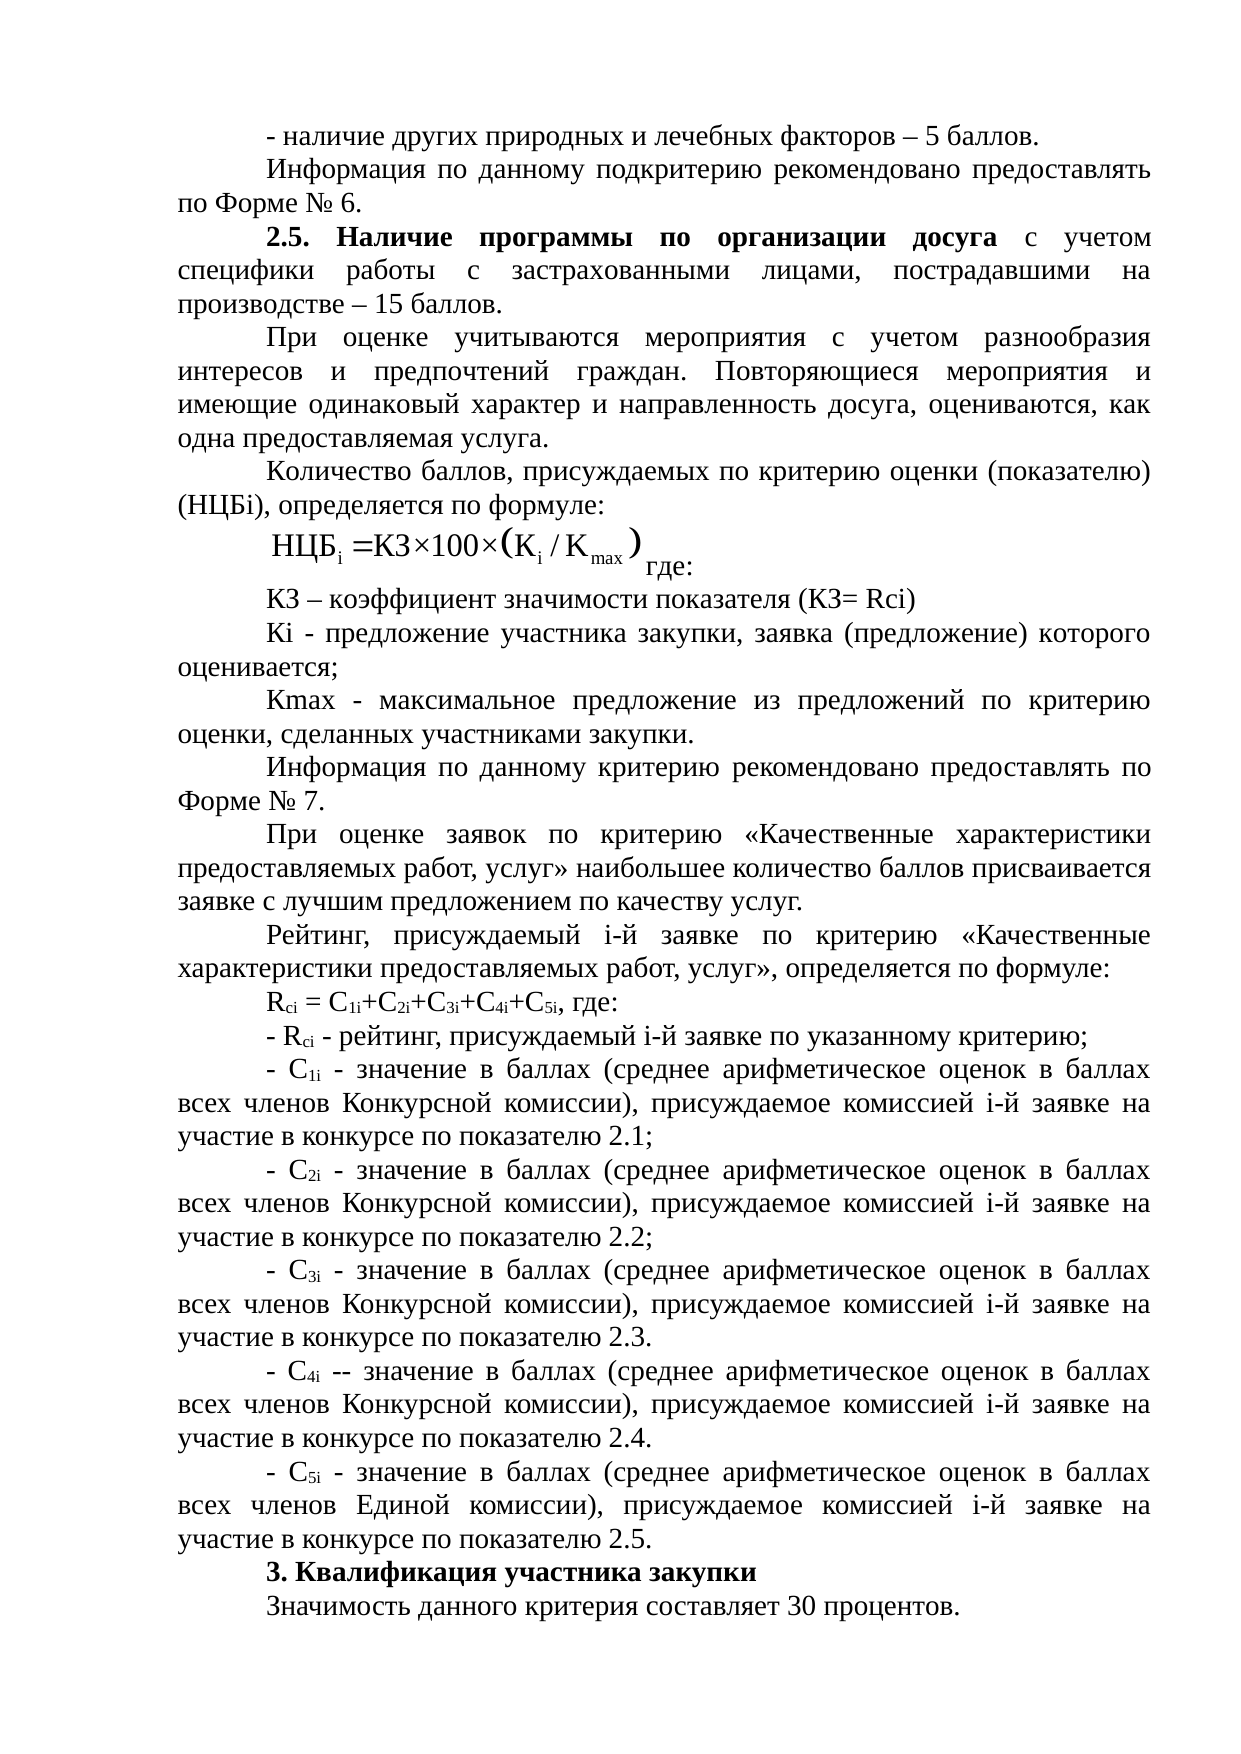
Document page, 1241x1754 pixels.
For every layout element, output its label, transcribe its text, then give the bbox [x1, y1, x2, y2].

text Rci = C1i+C2i+C3i+C4i+C5i, где: [177, 984, 1152, 1018]
text - C5i - значение в баллах (среднее арифметическое оценок в баллах всех членов Единой комиссии), присуждаемое комиссией i-й заявке на участие в конкурсе по показателю 2.5. [177, 1454, 1152, 1554]
text Количество баллов, присуждаемых по критерию оценки (показателю) (НЦБi), определяется по формуле: [177, 453, 1152, 521]
text Кmax - максимальное предложение из предложений по критерию оценки, сделанных участниками закупки. [177, 682, 1152, 749]
text - C1i - значение в баллах (среднее арифметическое оценок в баллах всех членов Конкурсной комиссии), присуждаемое комиссией i-й заявке на участие в конкурсе по показателю 2.1; [177, 1051, 1152, 1152]
text Информация по данному подкритерию рекомендовано предоставлять по Форме № 6. [177, 152, 1152, 219]
text Рейтинг, присуждаемый i-й заявке по критерию «Качественные характеристики предоставляемых работ, услуг», определяется по формуле: [177, 917, 1152, 984]
text - Rci - рейтинг, присуждаемый i-й заявке по указанному критерию; [177, 1018, 1152, 1051]
text При оценке учитываются мероприятия с учетом разнообразия интересов и предпочтений граждан. Повторяющиеся мероприятия и имеющие одинаковый характер и направленность досуга, оцениваются, как одна предоставляемая услуга. [177, 319, 1152, 453]
text где: [177, 521, 1152, 582]
text Значимость данного критерия составляет 30 процентов. [177, 1588, 1152, 1621]
text - C2i - значение в баллах (среднее арифметическое оценок в баллах всех членов Конкурсной комиссии), присуждаемое комиссией i-й заявке на участие в конкурсе по показателю 2.2; [177, 1152, 1152, 1252]
text - C3i - значение в баллах (среднее арифметическое оценок в баллах всех членов Конкурсной комиссии), присуждаемое комиссией i-й заявке на участие в конкурсе по показателю 2.3. [177, 1252, 1152, 1353]
text Кi - предложение участника закупки, заявка (предложение) которого оценивается; [177, 615, 1152, 682]
text 2.5. Наличие программы по организации досуга с учетом специфики работы с застрахованными лицами, пострадавшими на производстве – 15 баллов. [177, 219, 1152, 319]
text При оценке заявок по критерию «Качественные характеристики предоставляемых работ, услуг» наибольшее количество баллов присваивается заявке с лучшим предложением по качеству услуг. [177, 816, 1152, 917]
text - C4i -- значение в баллах (среднее арифметическое оценок в баллах всех членов Конкурсной комиссии), присуждаемое комиссией i-й заявке на участие в конкурсе по показателю 2.4. [177, 1353, 1152, 1454]
text КЗ – коэффициент значимости показателя (КЗ= Rci) [177, 582, 1152, 615]
text 3. Квалификация участника закупки [177, 1554, 1152, 1588]
text - наличие других природных и лечебных факторов – 5 баллов. [177, 118, 1152, 152]
text Информация по данному критерию рекомендовано предоставлять по Форме № 7. [177, 749, 1152, 816]
